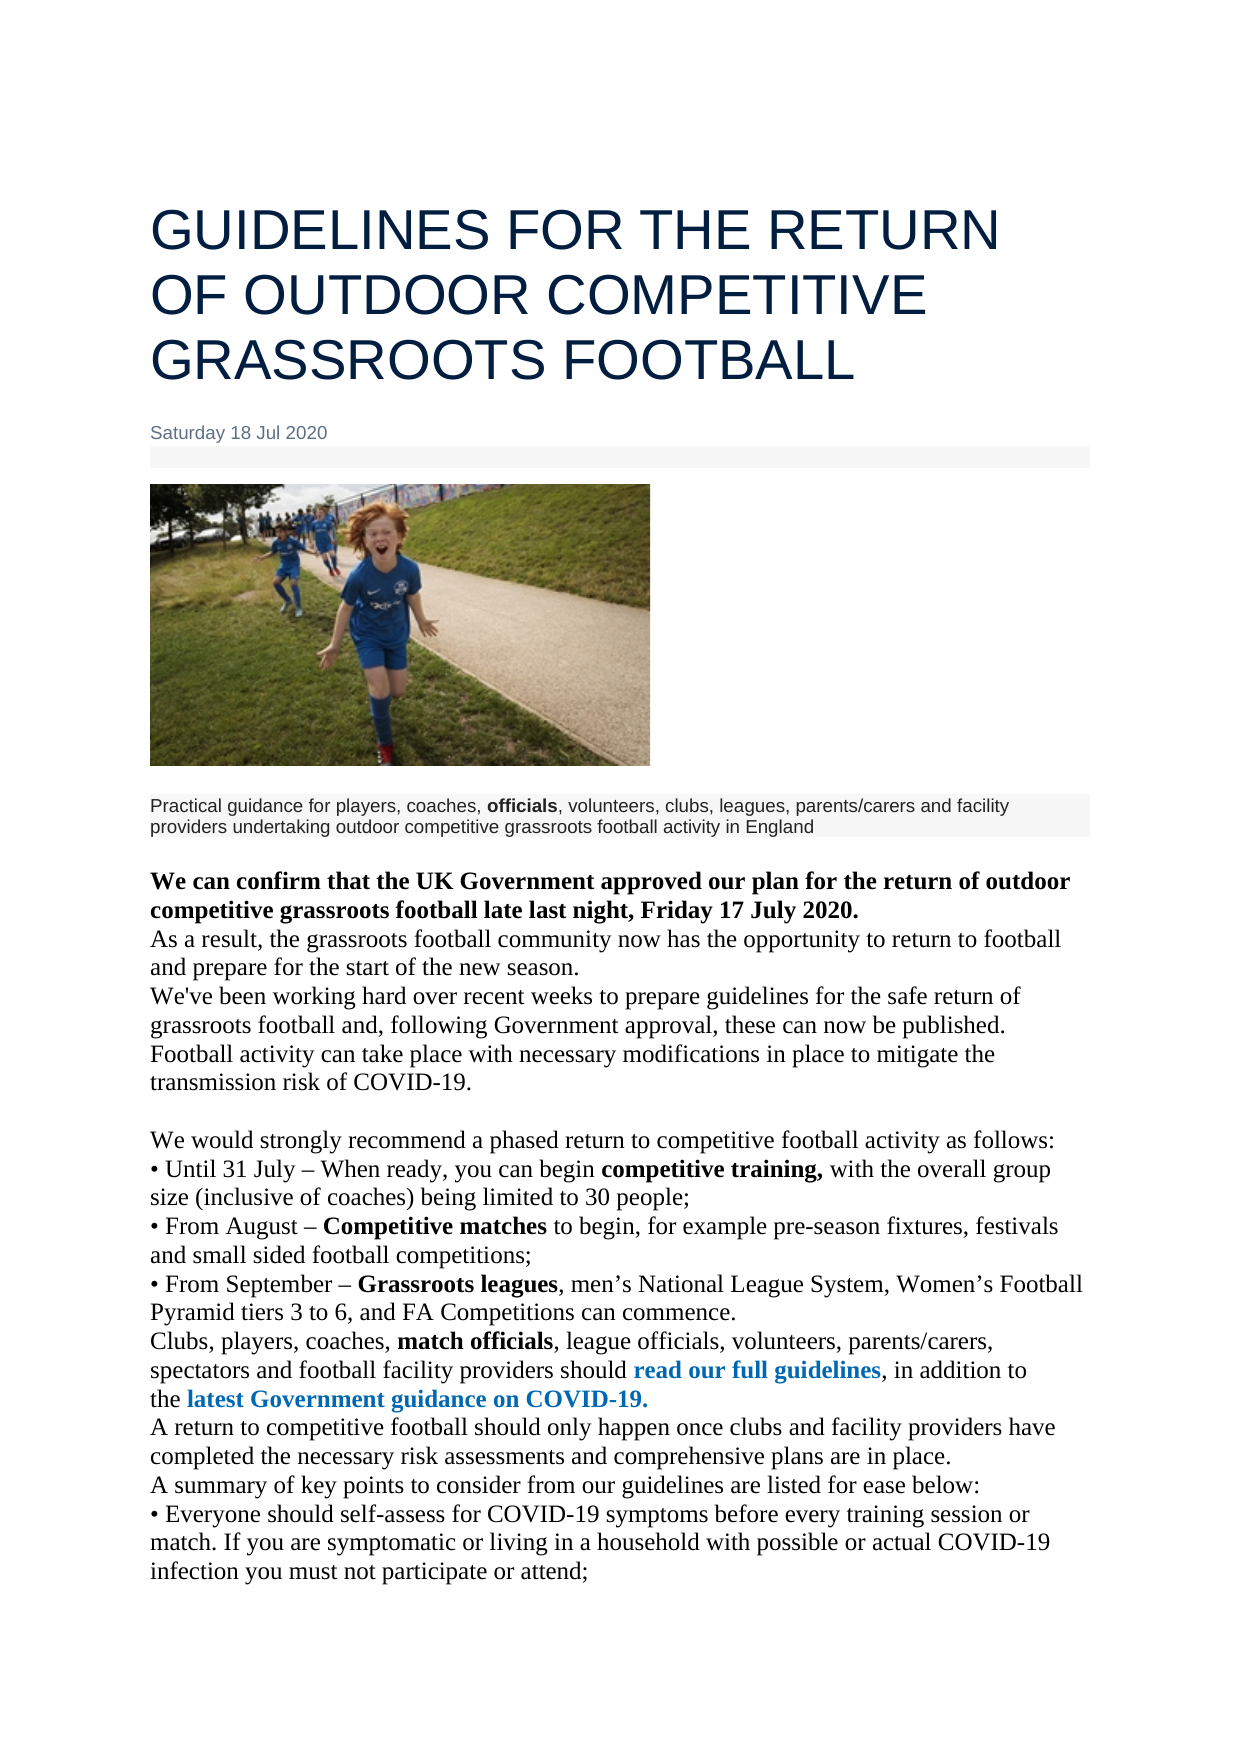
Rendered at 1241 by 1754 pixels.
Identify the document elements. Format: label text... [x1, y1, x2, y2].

text Clubs, players, coaches, match officials, league officials, volunteers, parents/carers, spectators and football facility providers should read our full guidelines, in addition to the latest Government guidance on COVID-19. [150, 1326, 1090, 1412]
text Practical guidance for players, coaches, officials, volunteers, clubs, leagues, parents/carers and facility providers undertaking outdoor competitive grassroots football activity in England [150, 794, 1090, 837]
text • Everyone should self-assess for COVID-19 symptoms before every training session or match. If you are symptomatic or living in a household with possible or actual COVID-19 infection you must not participate or attend; [150, 1499, 1090, 1585]
text • Until 31 July – When ready, you can begin competitive training, with the overall group size (inclusive of coaches) being limited to 30 people; [150, 1154, 1090, 1211]
text A summary of key points to consider from our guidelines are listed for ease below: [150, 1470, 1090, 1499]
text We've been working hard over recent weeks to prepare guidelines for the safe return of grassroots football and, following Government approval, these can now be published. [150, 981, 1090, 1039]
text Saturday 18 Jul 2020 [150, 422, 1090, 444]
text GUIDELINES FOR THE RETURN OF OUTDOOR COMPETITIVE GRASSROOTS FOOTBALL [150, 197, 1090, 391]
text Football activity can take place with necessary modifications in place to mitigate the transmission risk of COVID-19. [150, 1039, 1090, 1096]
text We can confirm that the UK Government approved our plan for the return of outdoor competitive grassroots football late last night, Friday 17 July 2020. [150, 866, 1090, 924]
text As a result, the grassroots football community now has the opportunity to return to football and prepare for the start of the new season. [150, 924, 1090, 981]
text We would strongly recommend a phased return to competitive football activity as follows: [150, 1125, 1090, 1154]
text • From September – Grassroots leagues, men’s National League System, Women’s Football Pyramid tiers 3 to 6, and FA Competitions can commence. [150, 1269, 1090, 1326]
picture [150, 484, 650, 766]
text A return to competitive football should only happen once clubs and facility providers have completed the necessary risk assessments and comprehensive plans are in place. [150, 1412, 1090, 1470]
text • From August – Competitive matches to begin, for example pre-season fixtures, festivals and small sided football competitions; [150, 1211, 1090, 1269]
